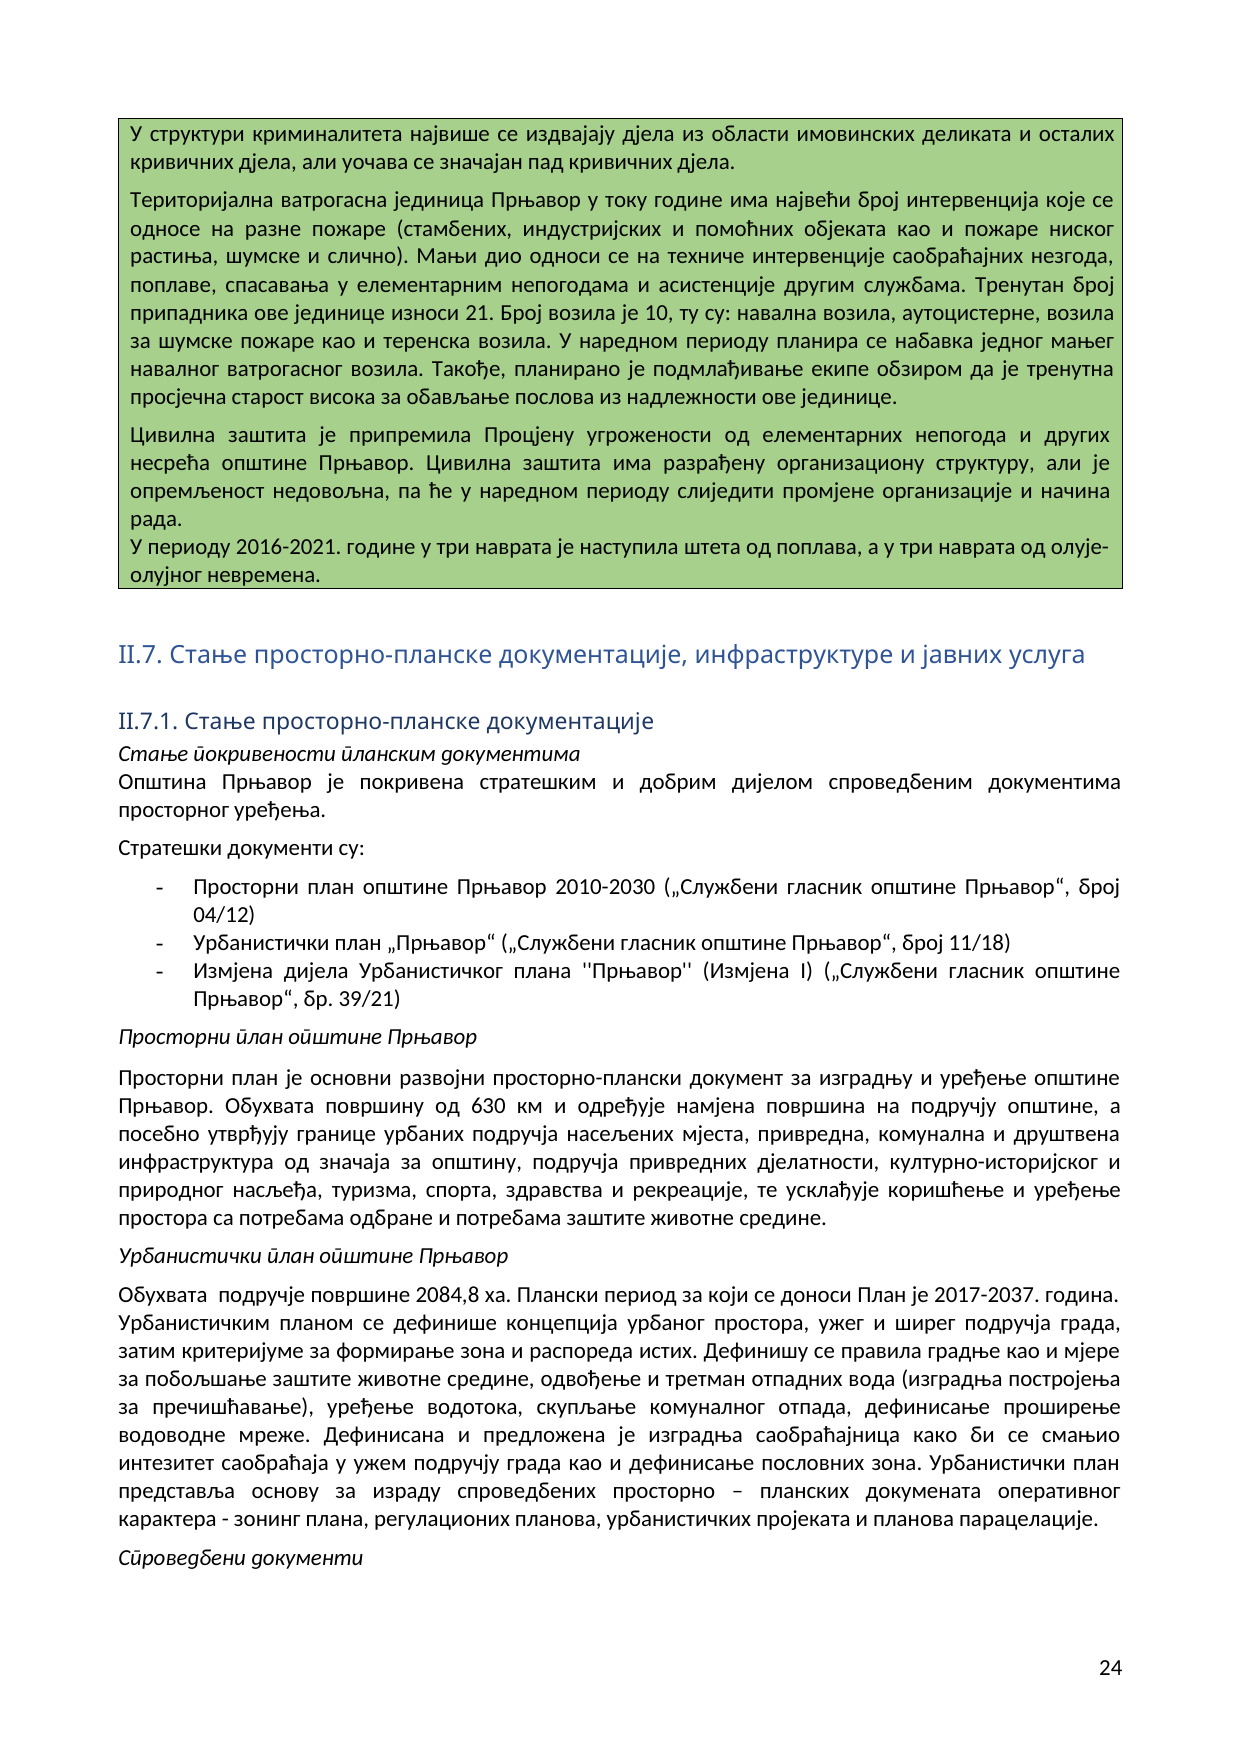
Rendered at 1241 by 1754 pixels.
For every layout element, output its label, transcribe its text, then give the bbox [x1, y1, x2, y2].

text Стање покривености планским документима [118, 739, 1122, 767]
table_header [119, 119, 1122, 588]
text Обухватa подручје површине 2084,8 ха. Плански период за који се доноси План је 2017-2037. година. Урбанистичким планом се дефинише концепција урбаног простора, ужег и ширег подручја града, затим критеријуме за формирање зона и распореда истих. Дефинишу се правила градње као и мјере за побољшање заштите животне средине, одвођење и третман отпадних вода (изградња постројења за пречишћавање), уређење водотока, скупљање комуналног отпада, дефинисање проширење водоводне мреже. Дефинисана и предложена је изградња саобраћајница како би се смањио интезитет саобраћаја у ужем подручју града као и дефинисање пословних зона. Урбанистички план представља основу за израду спроведбених просторно – планских докумената оперативног карактера - зонинг плана, регулационих планова, урбанистичких пројеката и планова парацелације. [118, 1280, 1122, 1532]
text Стратешки документи су: [118, 833, 1122, 861]
list Просторни план општине Прњавор 2010-2030 („Службени гласник општине Прњавор“, број 04/12) [156, 872, 1122, 928]
text Просторни план општине Прњавор [118, 1022, 1122, 1050]
text Урбанистички план општине Прњавор [118, 1242, 1122, 1269]
list Измјена дијела Урбанистичког плана ''Прњавор'' (Измјена I) („Службени гласник општине Прњавор“, бр. 39/21) [156, 956, 1122, 1012]
text Просторни план је основни развојни просторно-плански документ за изградњу и уређење општине Прњавор. Обухвата површину од 630 км и одређује намјена површина на подручју општине, а посебно утврђују границе урбаних подручја насељених мјеста, привредна, комунална и друштвена инфраструктура од значаја за општину, подручја привредних дјелатности, културно-историјског и природног насљеђа, туризма, спорта, здравства и рекреације, те усклађује коришћење и уређење простора са потребама одбране и потребама заштите животне средине. [118, 1063, 1122, 1231]
text Спроведбени документи [118, 1543, 1122, 1571]
text Општина Прњавор је покривена стратешким и добрим дијелом спроведбеним документима просторног уређења. [118, 767, 1122, 823]
subtitle II.7.1. Стање просторно-планске документације [118, 705, 1122, 736]
list Урбанистички план „Прњавор“ („Службени гласник општине Прњавор“, број 11/18) [156, 928, 1122, 956]
subtitle II.7. Стање просторно-планске документације, инфраструктуре и јавних услуга [118, 636, 1122, 670]
